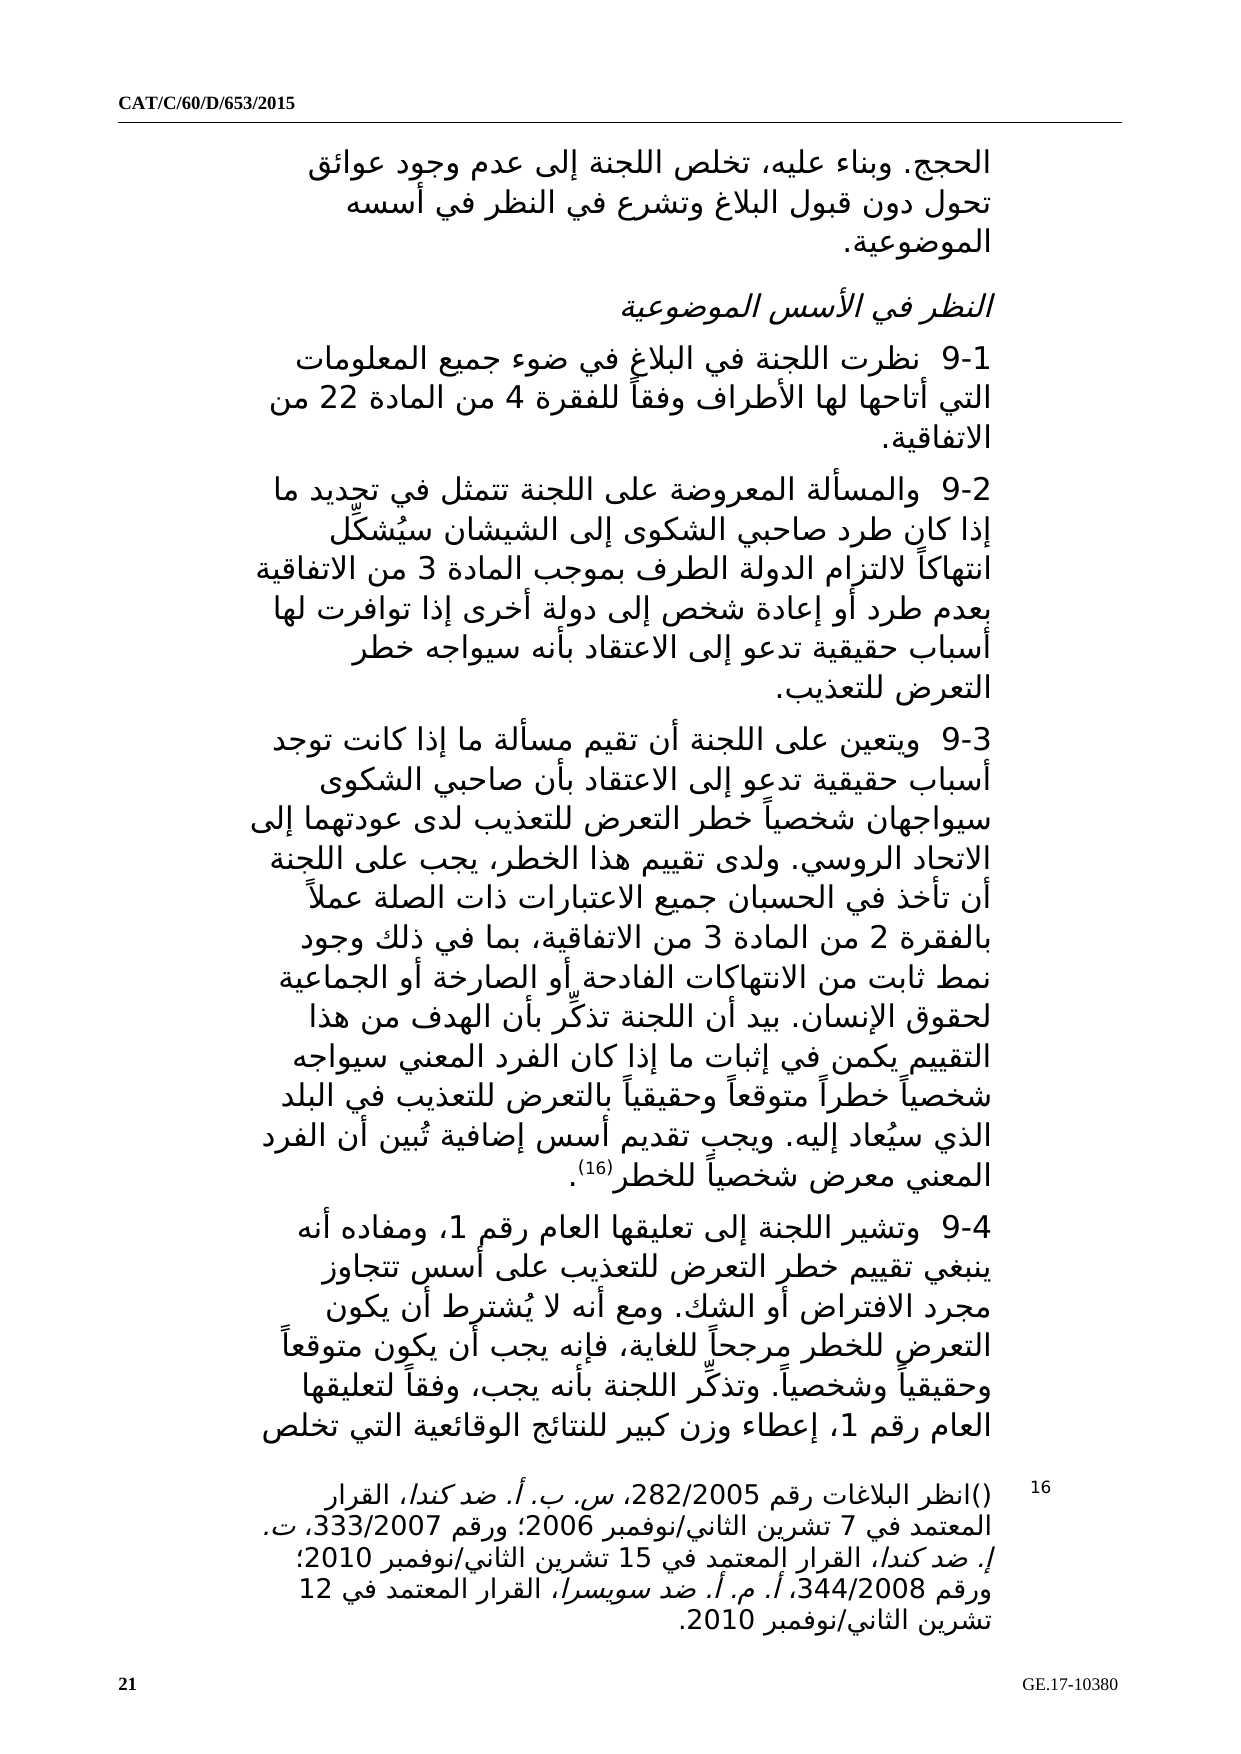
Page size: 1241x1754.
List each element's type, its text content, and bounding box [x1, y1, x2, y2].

text 9-3 ويتعين على اللجنة أن تقيم مسألة ما إذا كانت توجد أسباب حقيقية تدعو إلى الاعتقاد بأن صاحبي الشكوى سيواجهان شخصياً خطر التعرض للتعذيب لدى عودتهما إلى الاتحاد الروسي. ولدى تقييم هذا الخطر، يجب على اللجنة أن تأخذ في الحسبان جميع الاعتبارات ذات الصلة عملاً بالفقرة 2 من المادة 3 من الاتفاقية، بما في ذلك وجود نمط ثابت من الانتهاكات الفادحة أو الصارخة أو الجماعية لحقوق الإنسان. بيد أن اللجنة تذكِّر بأن الهدف من هذا التقييم يكمن في إثبات ما إذا كان الفرد المعني سيواجه شخصياً خطراً متوقعاً وحقيقياً بالتعرض للتعذيب في البلد الذي سيُعاد إليه. ويجب تقديم أسس إضافية تُبين أن الفرد المعني معرض شخصياً للخطر(). [248, 719, 992, 1194]
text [248, 142, 992, 261]
text 9-2 والمسألة المعروضة على اللجنة تتمثل في تحديد ما إذا كان طرد صاحبي الشكوى إلى الشيشان سيُشكِّل انتهاكاً لالتزام الدولة الطرف بموجب المادة 3 من الاتفاقية بعدم طرد أو إعادة شخص إلى دولة أخرى إذا توافرت لها أسباب حقيقية تدعو إلى الاعتقاد بأنه سيواجه خطر التعرض للتعذيب. [248, 469, 992, 706]
text 9-1 نظرت اللجنة في البلاغ في ضوء جميع المعلومات التي أتاحها لها الأطراف وفقاً للفقرة 4 من المادة 22 من الاتفاقية. [248, 338, 992, 456]
text النظر في الأسس الموضوعية [248, 286, 1122, 325]
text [248, 1206, 992, 1444]
